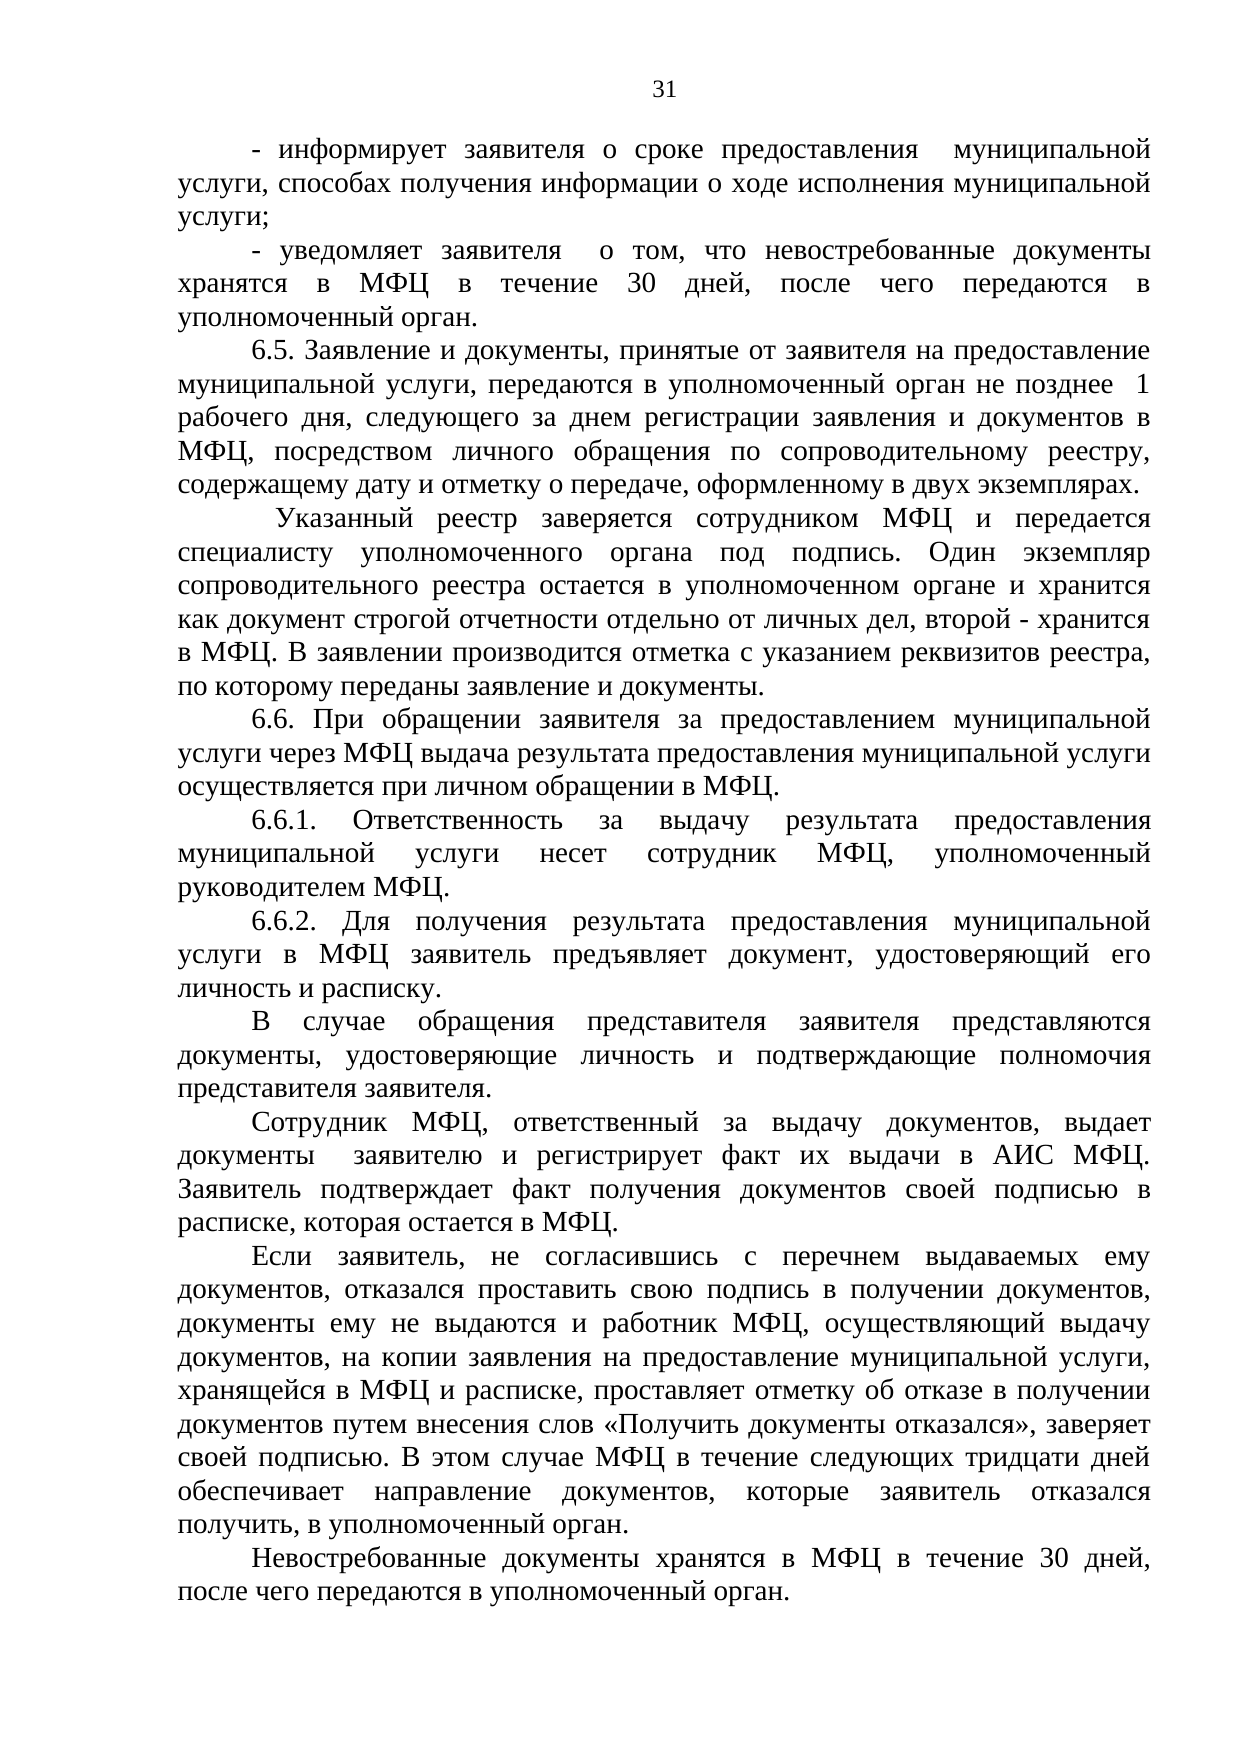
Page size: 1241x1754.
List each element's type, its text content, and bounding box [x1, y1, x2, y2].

text Указанный реестр заверяется сотрудником МФЦ и передается специалисту уполномоченного органа под подпись. Один экземпляр сопроводительного реестра остается в уполномоченном органе и хранится как документ строгой отчетности отдельно от личных дел, второй - хранится в МФЦ. В заявлении производится отметка с указанием реквизитов реестра, по которому переданы заявление и документы. [177, 500, 1152, 701]
text - информирует заявителя о сроке предоставления муниципальной услуги, способах получения информации о ходе исполнения муниципальной услуги; [177, 131, 1152, 232]
text 6.6. При обращении заявителя за предоставлением муниципальной услуги через МФЦ выдача результата предоставления муниципальной услуги осуществляется при личном обращении в МФЦ. [177, 701, 1152, 802]
text Если заявитель, не согласившись с перечнем выдаваемых ему документов, отказался проставить свою подпись в получении документов, документы ему не выдаются и работник МФЦ, осуществляющий выдачу документов, на копии заявления на предоставление муниципальной услуги, хранящейся в МФЦ и расписке, проставляет отметку об отказе в получении документов путем внесения слов «Получить документы отказался», заверяет своей подписью. В этом случае МФЦ в течение следующих тридцати дней обеспечивает направление документов, которые заявитель отказался получить, в уполномоченный орган. [177, 1238, 1152, 1540]
text Сотрудник МФЦ, ответственный за выдачу документов, выдает документы заявителю и регистрирует факт их выдачи в АИС МФЦ. Заявитель подтверждает факт получения документов своей подписью в расписке, которая остается в МФЦ. [177, 1104, 1152, 1238]
text 6.5. Заявление и документы, принятые от заявителя на предоставление муниципальной услуги, передаются в уполномоченный орган не позднее 1 рабочего дня, следующего за днем регистрации заявления и документов в МФЦ, посредством личного обращения по сопроводительному реестру, содержащему дату и отметку о передаче, оформленному в двух экземплярах. [177, 332, 1152, 500]
text Невостребованные документы хранятся в МФЦ в течение 30 дней, после чего передаются в уполномоченный орган. [177, 1540, 1152, 1607]
text 6.6.1. Ответственность за выдачу результата предоставления муниципальной услуги несет сотрудник МФЦ, уполномоченный руководителем МФЦ. [177, 802, 1152, 903]
text - уведомляет заявителя о том, что невостребованные документы хранятся в МФЦ в течение 30 дней, после чего передаются в уполномоченный орган. [177, 232, 1152, 332]
text В случае обращения представителя заявителя представляются документы, удостоверяющие личность и подтверждающие полномочия представителя заявителя. [177, 1003, 1152, 1104]
text 6.6.2. Для получения результата предоставления муниципальной услуги в МФЦ заявитель предъявляет документ, удостоверяющий его личность и расписку. [177, 903, 1152, 1003]
